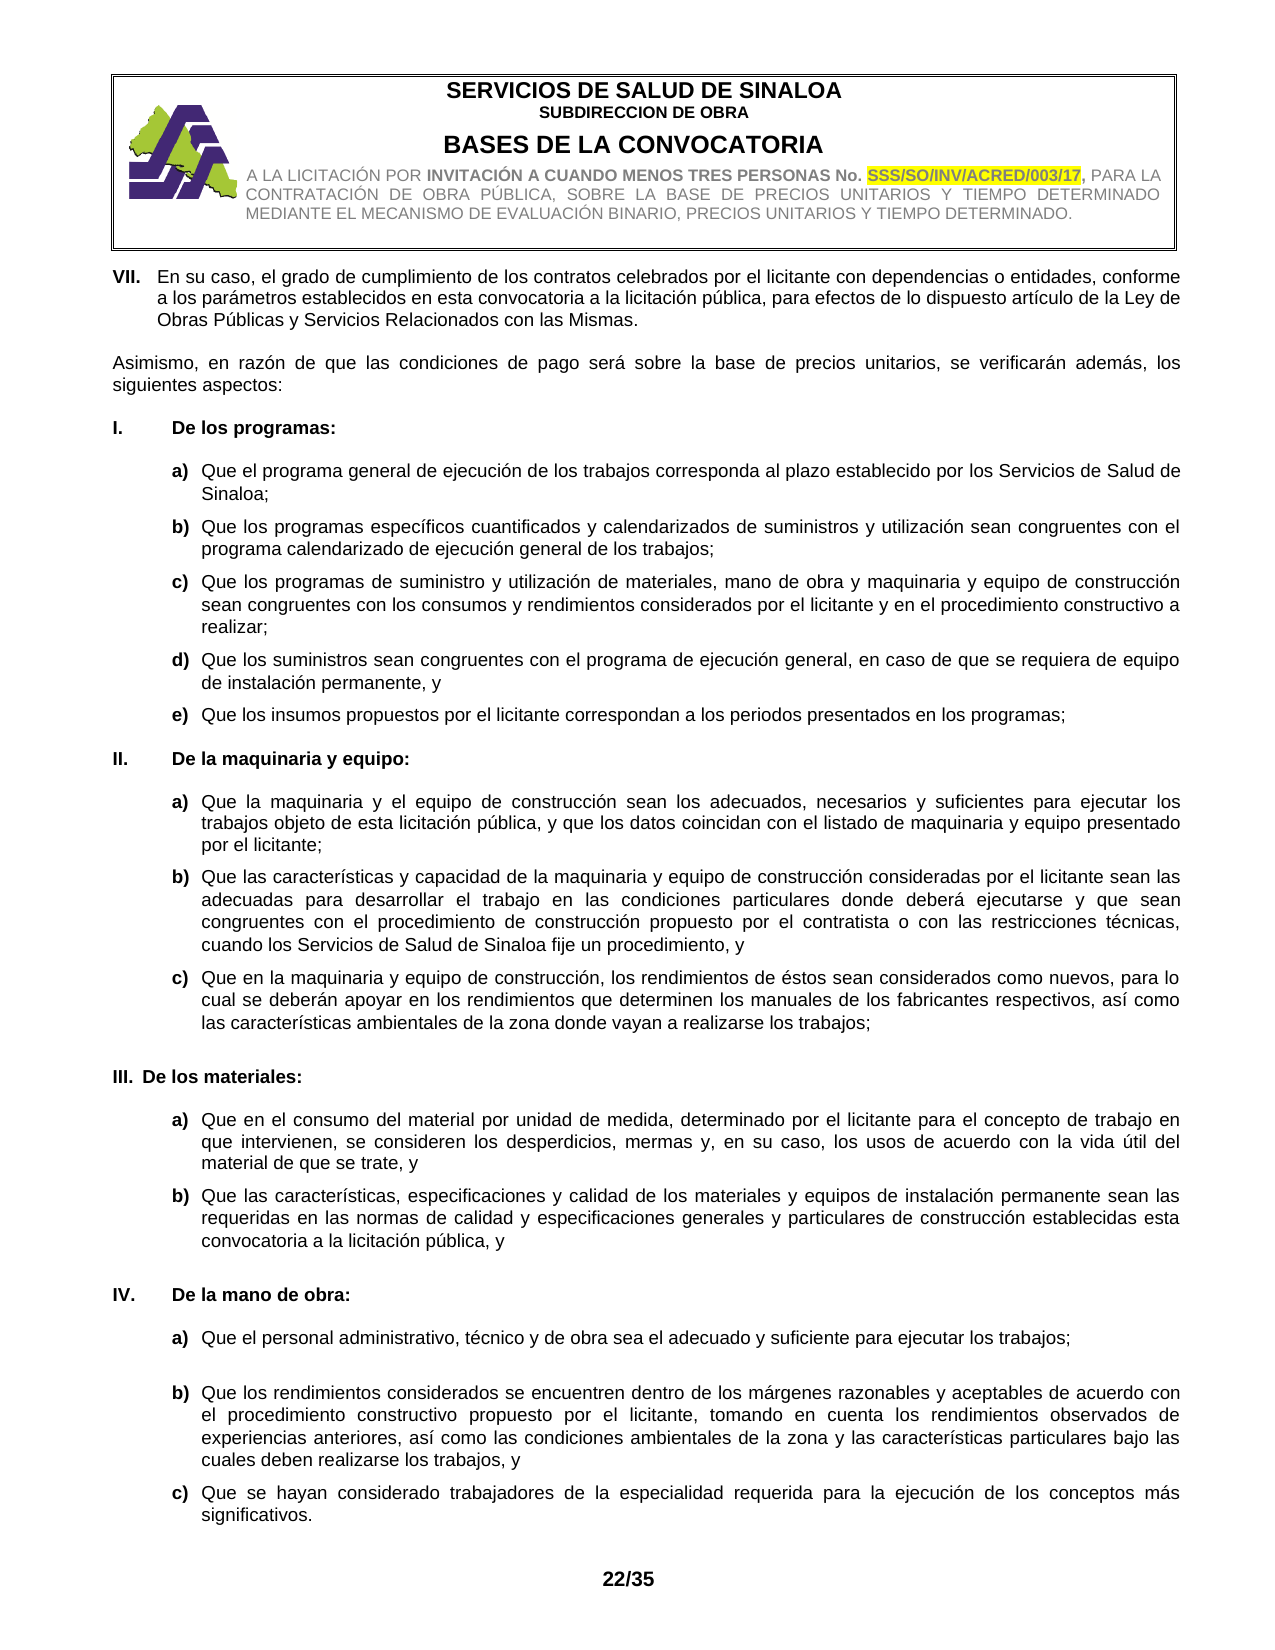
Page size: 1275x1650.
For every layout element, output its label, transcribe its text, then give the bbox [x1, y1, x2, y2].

text Asimismo, en razón de que las condiciones de pago será sobre la base de precios unitarios, se verificarán además, los siguientes aspectos: [112, 352, 1181, 395]
text I. De los programas: [112, 416, 1181, 438]
text c) Que en la maquinaria y equipo de construcción, los rendimientos de éstos sean considerados como nuevos, para lo cual se deberán apoyar en los rendimientos que determinen los manuales de los fabricantes respectivos, así como las características ambientales de la zona donde vayan a realizarse los trabajos; [172, 966, 1181, 1034]
text VII. En su caso, el grado de cumplimiento de los contratos celebrados por el licitante con dependencias o entidades, conforme a los parámetros establecidos en esta convocatoria a la licitación pública, para efectos de lo dispuesto artículo de la Ley de Obras Públicas y Servicios Relacionados con las Mismas. [112, 266, 1181, 330]
text c) Que los programas de suministro y utilización de materiales, mano de obra y maquinaria y equipo de construcción sean congruentes con los consumos y rendimientos considerados por el licitante y en el procedimiento constructivo a realizar; [172, 571, 1181, 638]
text b) Que las características y capacidad de la maquinaria y equipo de construcción consideradas por el licitante sean las adecuadas para desarrollar el trabajo en las condiciones particulares donde deberá ejecutarse y que sean congruentes con el procedimiento de construcción propuesto por el contratista o con las restricciones técnicas, cuando los Servicios de Salud de Sinaloa fije un procedimiento, y [172, 866, 1181, 956]
text e) Que los insumos propuestos por el licitante correspondan a los periodos presentados en los programas; [172, 704, 1181, 726]
text IV. De la mano de obra: [112, 1284, 1181, 1305]
text c) Que se hayan considerado trabajadores de la especialidad requerida para la ejecución de los conceptos más significativos. [172, 1482, 1181, 1525]
text a) Que el personal administrativo, técnico y de obra sea el adecuado y suficiente para ejecutar los trabajos; [172, 1327, 1181, 1348]
text a) Que en el consumo del material por unidad de medida, determinado por el licitante para el concepto de trabajo en que intervienen, se consideren los desperdicios, mermas y, en su caso, los usos de acuerdo con la vida útil del material de que se trate, y [172, 1109, 1181, 1173]
text a) Que el programa general de ejecución de los trabajos corresponda al plazo establecido por los Servicios de Salud de Sinaloa; [172, 459, 1181, 504]
text b) Que los rendimientos considerados se encuentren dentro de los márgenes razonables y aceptables de acuerdo con el procedimiento constructivo propuesto por el licitante, tomando en cuenta los rendimientos observados de experiencias anteriores, así como las condiciones ambientales de la zona y las características particulares bajo las cuales deben realizarse los trabajos, y [172, 1381, 1181, 1471]
text b) Que los programas específicos cuantificados y calendarizados de suministros y utilización sean congruentes con el programa calendarizado de ejecución general de los trabajos; [172, 515, 1181, 560]
text III. De los materiales: [112, 1066, 1181, 1087]
text d) Que los suministros sean congruentes con el programa de ejecución general, en caso de que se requiera de equipo de instalación permanente, y [172, 649, 1181, 694]
text b) Que las características, especificaciones y calidad de los materiales y equipos de instalación permanente sean las requeridas en las normas de calidad y especificaciones generales y particulares de construcción establecidas esta convocatoria a la licitación pública, y [172, 1184, 1181, 1252]
text II. De la maquinaria y equipo: [112, 747, 1181, 769]
text a) Que la maquinaria y el equipo de construcción sean los adecuados, necesarios y suficientes para ejecutar los trabajos objeto de esta licitación pública, y que los datos coincidan con el listado de maquinaria y equipo presentado por el licitante; [172, 790, 1181, 855]
picture [129, 105, 238, 199]
